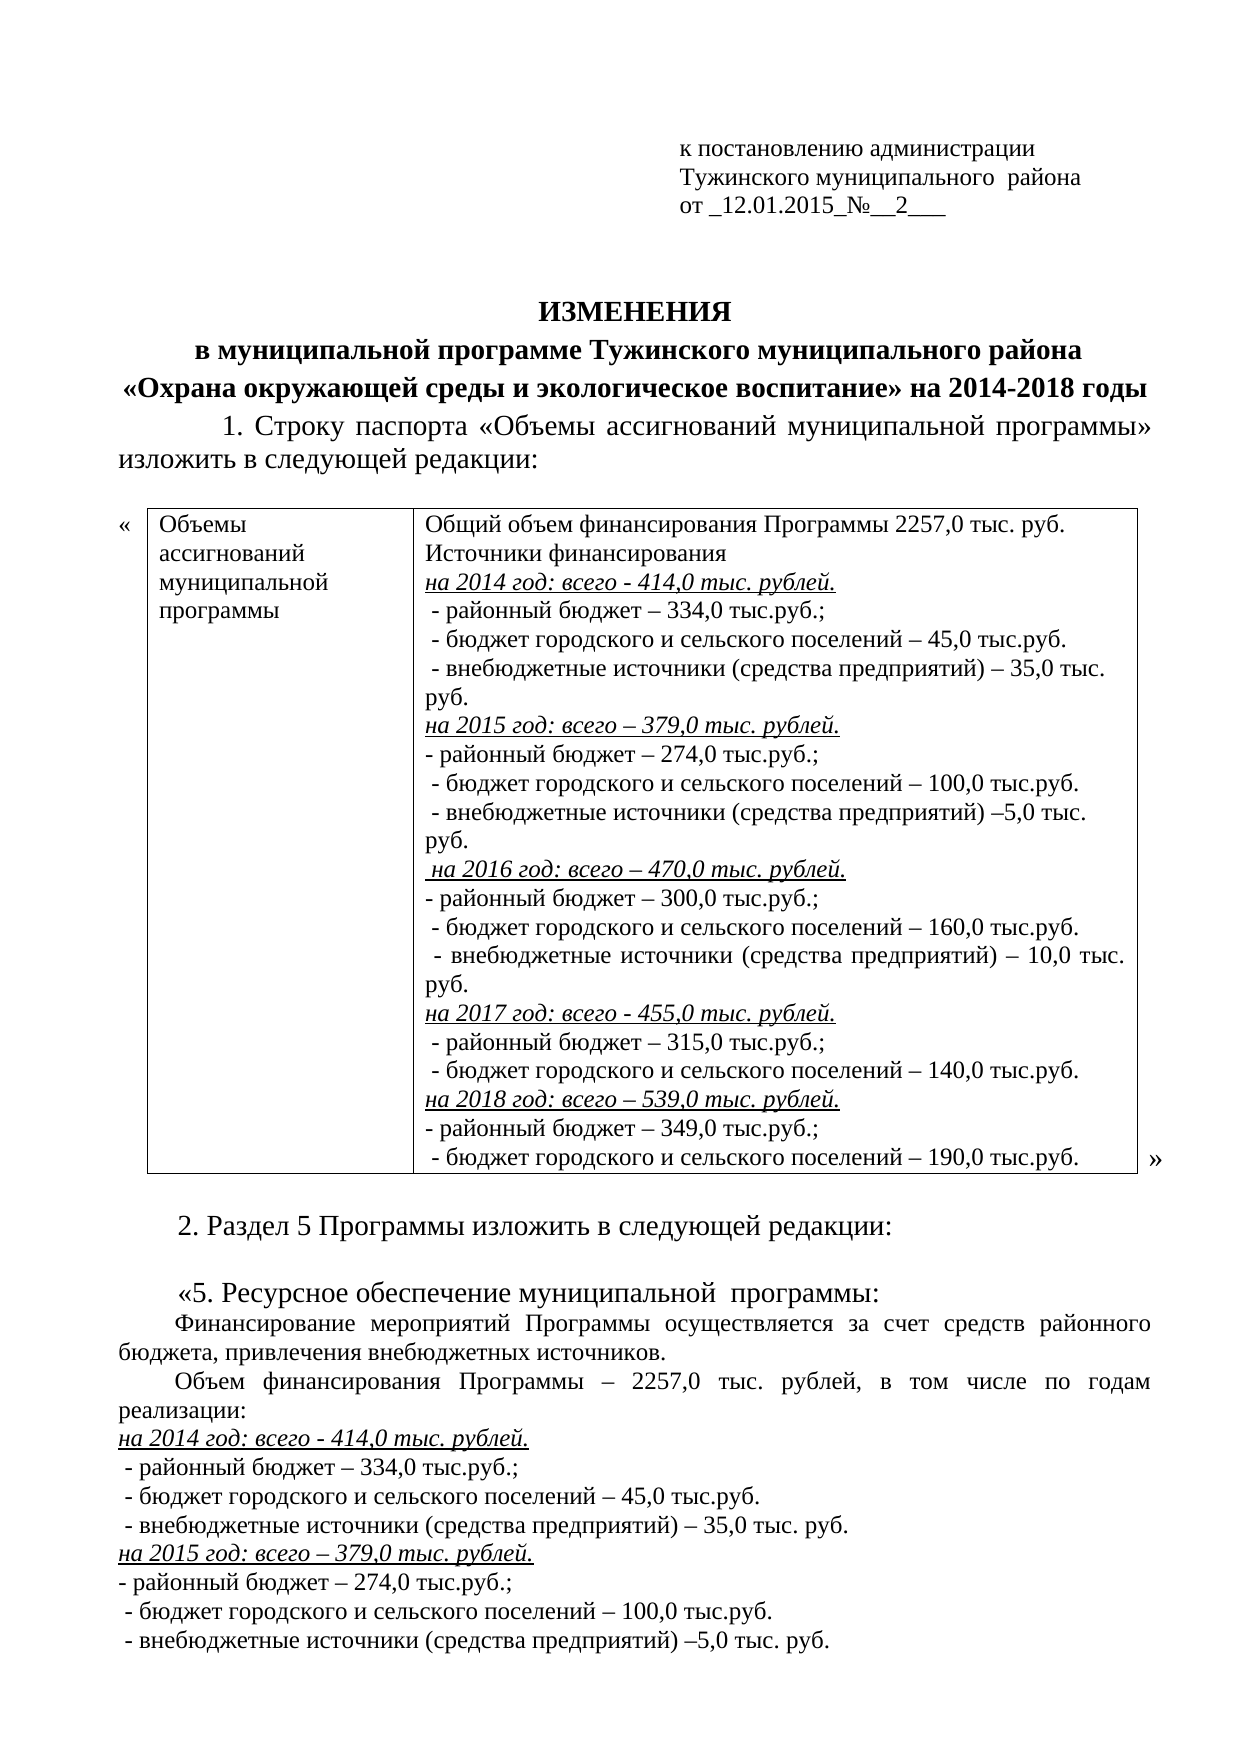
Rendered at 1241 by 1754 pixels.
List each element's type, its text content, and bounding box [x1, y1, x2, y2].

text - районный бюджет – 274,0 тыс.руб.; [118, 1567, 1152, 1596]
text ИЗМЕНЕНИЯ [118, 294, 1152, 328]
text к постановлению администрации Тужинского муниципального района [679, 133, 1152, 190]
text 2. Раздел 5 Программы изложить в следующей редакции: [177, 1208, 1152, 1241]
table_header « [107, 508, 147, 1173]
text - бюджет городского и сельского поселений – 45,0 тыс.руб. [118, 1481, 1152, 1510]
table_header Общий объем финансирования Программы 2257,0 тыс. руб. Источники финансирования на 2014 год: всего - 414,0 тыс. рублей. - районный бюджет – 334,0 тыс.руб.; - бюджет городского и сельского поселений – 45,0 тыс.руб. - внебюджетные источники (средства предприятий) – 35,0 тыс. руб. на 2015 год: всего – 379,0 тыс. рублей. - районный бюджет – 274,0 тыс.руб.; - бюджет городского и сельского поселений – 100,0 тыс.руб. - внебюджетные источники (средства предприятий) –5,0 тыс. руб. на 2016 год: всего – 470,0 тыс. рублей. - районный бюджет – 300,0 тыс.руб.; - бюджет городского и сельского поселений – 160,0 тыс.руб. - внебюджетные источники (средства предприятий) – 10,0 тыс. руб. на 2017 год: всего - 455,0 тыс. рублей. - районный бюджет – 315,0 тыс.руб.; - бюджет городского и сельского поселений – 140,0 тыс.руб. на 2018 год: всего – 539,0 тыс. рублей. - районный бюджет – 349,0 тыс.руб.; - бюджет городского и сельского поселений – 190,0 тыс.руб. [414, 509, 1137, 1173]
table_header Объемы ассигнований муниципальной программы [148, 509, 413, 1173]
subtitle 1. Строку паспорта «Объемы ассигнований муниципальной программы» изложить в следующей редакции: [118, 408, 1152, 475]
table_header » [1138, 508, 1196, 1173]
text «5. Ресурсное обеспечение муниципальной программы: [118, 1275, 1152, 1308]
text «Охрана окружающей среды и экологическое воспитание» на 2014-2018 годы [118, 370, 1152, 403]
text Объем финансирования Программы – 2257,0 тыс. рублей, в том числе по годам реализации: [118, 1366, 1152, 1423]
text от _12.01.2015_№__2___ [679, 190, 1152, 219]
text - внебюджетные источники (средства предприятий) –5,0 тыс. руб. [118, 1625, 1152, 1653]
text - внебюджетные источники (средства предприятий) – 35,0 тыс. руб. [118, 1510, 1152, 1538]
text Финансирование мероприятий Программы осуществляется за счет средств районного бюджета, привлечения внебюджетных источников. [118, 1308, 1152, 1366]
text в муниципальной программе Тужинского муниципального района [118, 332, 1152, 366]
text - бюджет городского и сельского поселений – 100,0 тыс.руб. [118, 1596, 1152, 1625]
text - районный бюджет – 334,0 тыс.руб.; [118, 1452, 1152, 1481]
text на 2014 год: всего - 414,0 тыс. рублей. [118, 1423, 1152, 1452]
text на 2015 год: всего – 379,0 тыс. рублей. [118, 1538, 1152, 1567]
